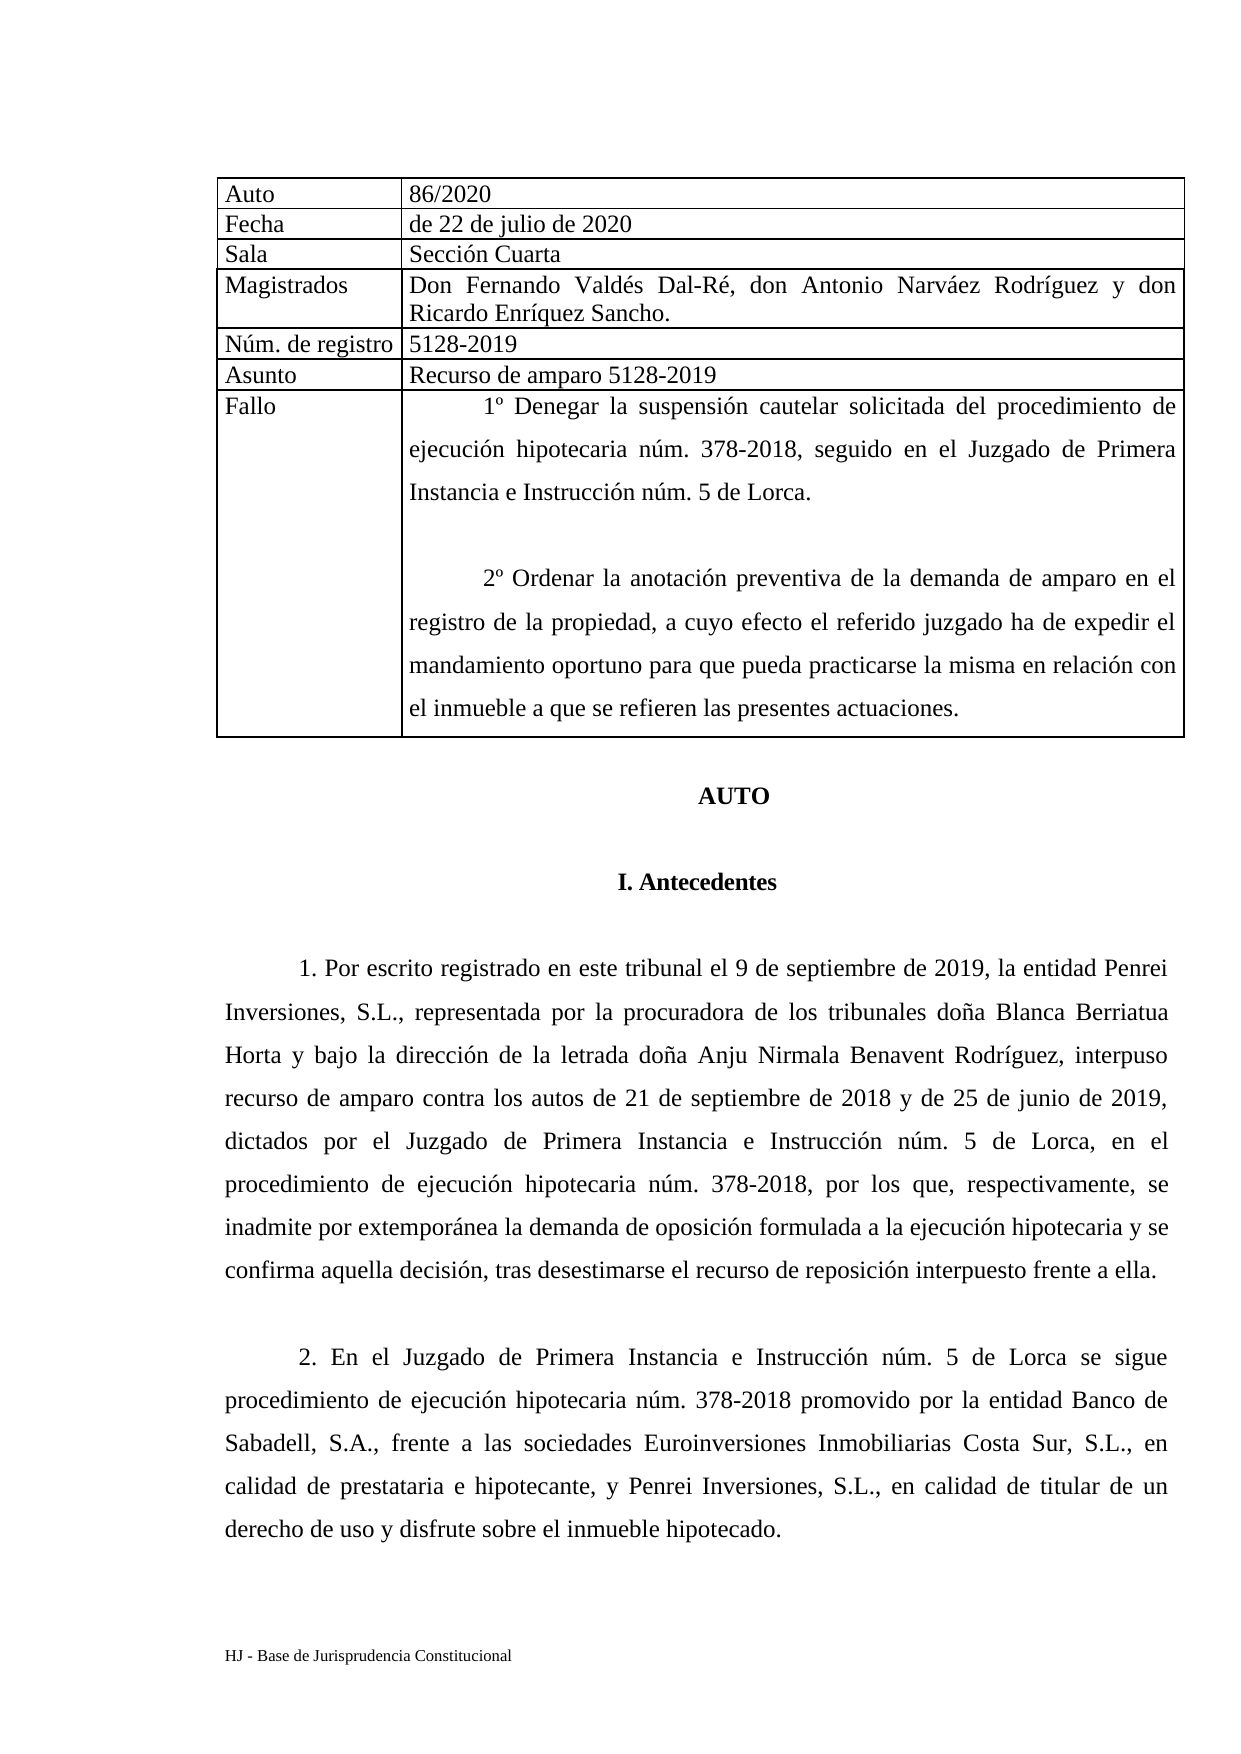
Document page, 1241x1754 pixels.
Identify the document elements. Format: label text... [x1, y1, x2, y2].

table_header 86/2020 [402, 179, 1184, 207]
table_cell Recurso de amparo 5128-2019 [403, 360, 1183, 389]
text 2. En el Juzgado de Primera Instancia e Instrucción núm. 5 de Lorca se sigue procedimiento de ejecución hipotecaria núm. 378-2018 promovido por la entidad Banco de Sabadell, S.A., frente a las sociedades Euroinversiones Inmobiliarias Costa Sur, S.L., en calidad de prestataria e hipotecante, y Penrei Inversiones, S.L., en calidad de titular de un derecho de uso y disfrute sobre el inmueble hipotecado. [224, 1342, 1169, 1543]
table_cell Sala [218, 240, 401, 268]
table_cell Asunto [218, 360, 401, 389]
table_cell Magistrados [218, 270, 401, 327]
table_cell Sección Cuarta [402, 240, 1184, 268]
text 1. Por escrito registrado en este tribunal el 9 de septiembre de 2019, la entidad Penrei Inversiones, S.L., representada por la procuradora de los tribunales doña Blanca Berriatua Horta y bajo la dirección de la letrada doña Anju Nirmala Benavent Rodríguez, interpuso recurso de amparo contra los autos de 21 de septiembre de 2018 y de 25 de junio de 2019, dictados por el Juzgado de Primera Instancia e Instrucción núm. 5 de Lorca, en el procedimiento de ejecución hipotecaria núm. 378-2018, por los que, respectivamente, se inadmite por extemporánea la demanda de oposición formulada a la ejecución hipotecaria y se confirma aquella decisión, tras desestimarse el recurso de reposición interpuesto frente a ella. [224, 953, 1169, 1284]
text AUTO [224, 781, 1169, 810]
table_cell Don Fernando Valdés Dal-Ré, don Antonio Narváez Rodríguez y don Ricardo Enríquez Sancho. [403, 270, 1183, 327]
table_cell Fallo [218, 391, 401, 736]
table_cell 1º Denegar la suspensión cautelar solicitada del procedimiento de ejecución hipotecaria núm. 378-2018, seguido en el Juzgado de Primera Instancia e Instrucción núm. 5 de Lorca. 2º Ordenar la anotación preventiva de la demanda de amparo en el registro de la propiedad, a cuyo efecto el referido juzgado ha de expedir el mandamiento oportuno para que pueda practicarse la misma en relación con el inmueble a que se refieren las presentes actuaciones. [403, 391, 1183, 736]
table_header Auto [218, 179, 401, 207]
table_cell Núm. de registro [218, 329, 401, 358]
text I. Antecedentes [224, 867, 1169, 896]
table_cell 5128-2019 [403, 329, 1183, 358]
table_cell Fecha [218, 209, 401, 238]
table_cell de 22 de julio de 2020 [402, 209, 1184, 238]
